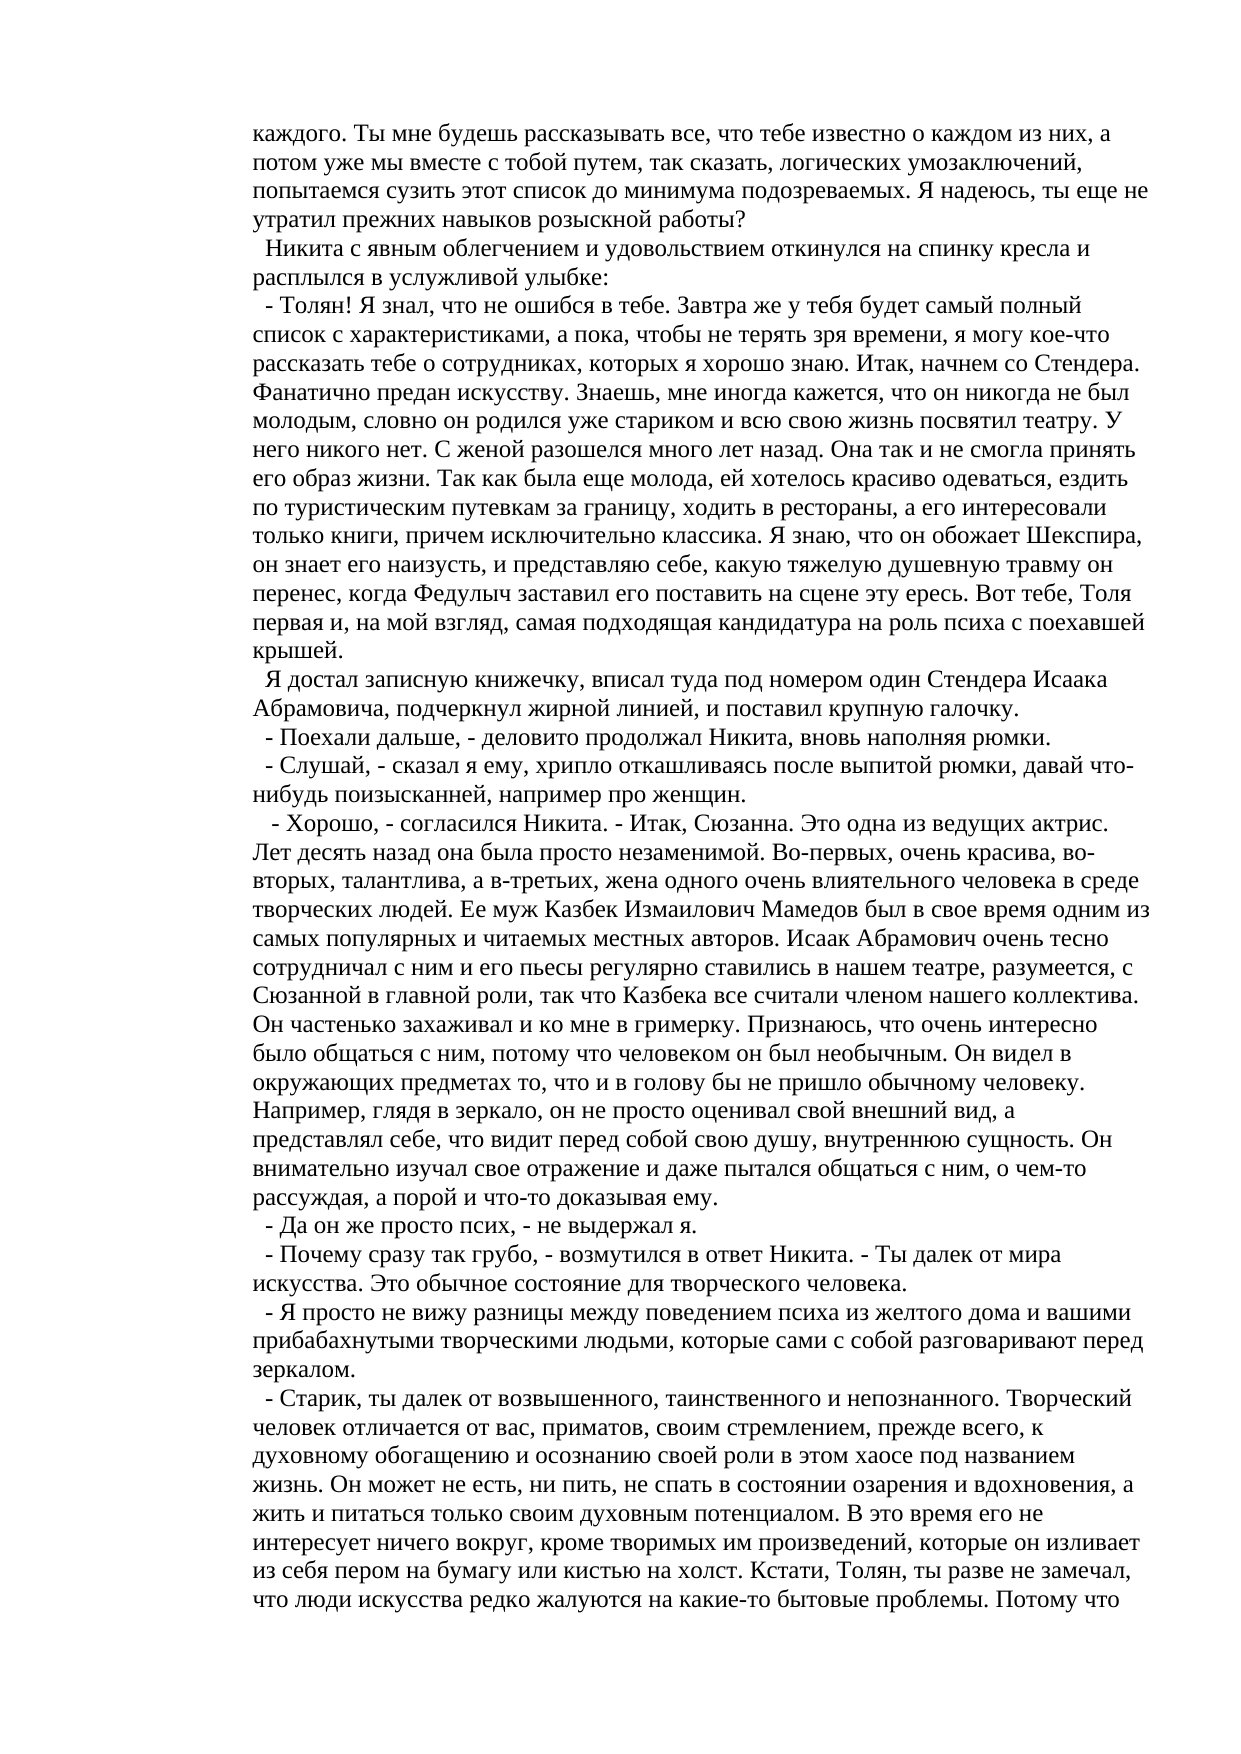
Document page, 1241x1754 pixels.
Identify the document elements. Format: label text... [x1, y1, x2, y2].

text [252, 118, 1152, 233]
text - Толян! Я знал, что не ошибся в тебе. Завтра же у тебя будет самый полный список с характеристиками, а пока, чтобы не терять зря времени, я могу кое-что рассказать тебе о сотрудниках, которых я хорошо знаю. Итак, начнем со Стендера. Фанатично предан искусству. Знаешь, мне иногда кажется, что он никогда не был молодым, словно он родился уже стариком и всю свою жизнь посвятил театру. У него никого нет. С женой разошелся много лет назад. Она так и не смогла принять его образ жизни. Так как была еще молода, ей хотелось красиво одеваться, ездить по туристическим путевкам за границу, ходить в рестораны, а его интересовали только книги, причем исключительно классика. Я знаю, что он обожает Шекспира, он знает его наизусть, и представляю себе, какую тяжелую душевную травму он перенес, когда Федулыч заставил его поставить на сцене эту ересь. Вот тебе, Толя первая и, на мой взгляд, самая подходящая кандидатура на роль психа с поехавшей крышей. [252, 291, 1152, 664]
text Никита с явным облегчением и удовольствием откинулся на спинку кресла и расплылся в услужливой улыбке: [252, 233, 1152, 291]
text - Хорошо, - согласился Никита. - Итак, Сюзанна. Это одна из ведущих актрис. Лет десять назад она была просто незаменимой. Во-первых, очень красива, во-вторых, талантлива, а в-третьих, жена одного очень влиятельного человека в среде творческих людей. Ее муж Казбек Измаилович Мамедов был в свое время одним из самых популярных и читаемых местных авторов. Исаак Абрамович очень тесно сотрудничал с ним и его пьесы регулярно ставились в нашем театре, разумеется, с Сюзанной в главной роли, так что Казбека все считали членом нашего коллектива. Он частенько захаживал и ко мне в гримерку. Признаюсь, что очень интересно было общаться с ним, потому что человеком он был необычным. Он видел в окружающих предметах то, что и в голову бы не пришло обычному человеку. Например, глядя в зеркало, он не просто оценивал свой внешний вид, а представлял себе, что видит перед собой свою душу, внутреннюю сущность. Он внимательно изучал свое отражение и даже пытался общаться с ним, о чем-то рассуждая, а порой и что-то доказывая ему. [252, 808, 1152, 1211]
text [252, 1383, 1152, 1613]
text Я достал записную книжечку, вписал туда под номером один Стендера Исаака Абрамовича, подчеркнул жирной линией, и поставил крупную галочку. [252, 664, 1152, 722]
text - Почему сразу так грубо, - возмутился в ответ Никита. - Ты далек от мира искусства. Это обычное состояние для творческого человека. [252, 1239, 1152, 1297]
text - Я просто не вижу разницы между поведением психа из желтого дома и вашими прибабахнутыми творческими людьми, которые сами с собой разговаривают перед зеркалом. [252, 1297, 1152, 1383]
text - Слушай, - сказал я ему, хрипло откашливаясь после выпитой рюмки, давай что-нибудь поизысканней, например про женщин. [252, 751, 1152, 808]
text - Поехали дальше, - деловито продолжал Никита, вновь наполняя рюмки. [252, 722, 1152, 751]
text - Да он же просто псих, - не выдержал я. [252, 1211, 1152, 1239]
